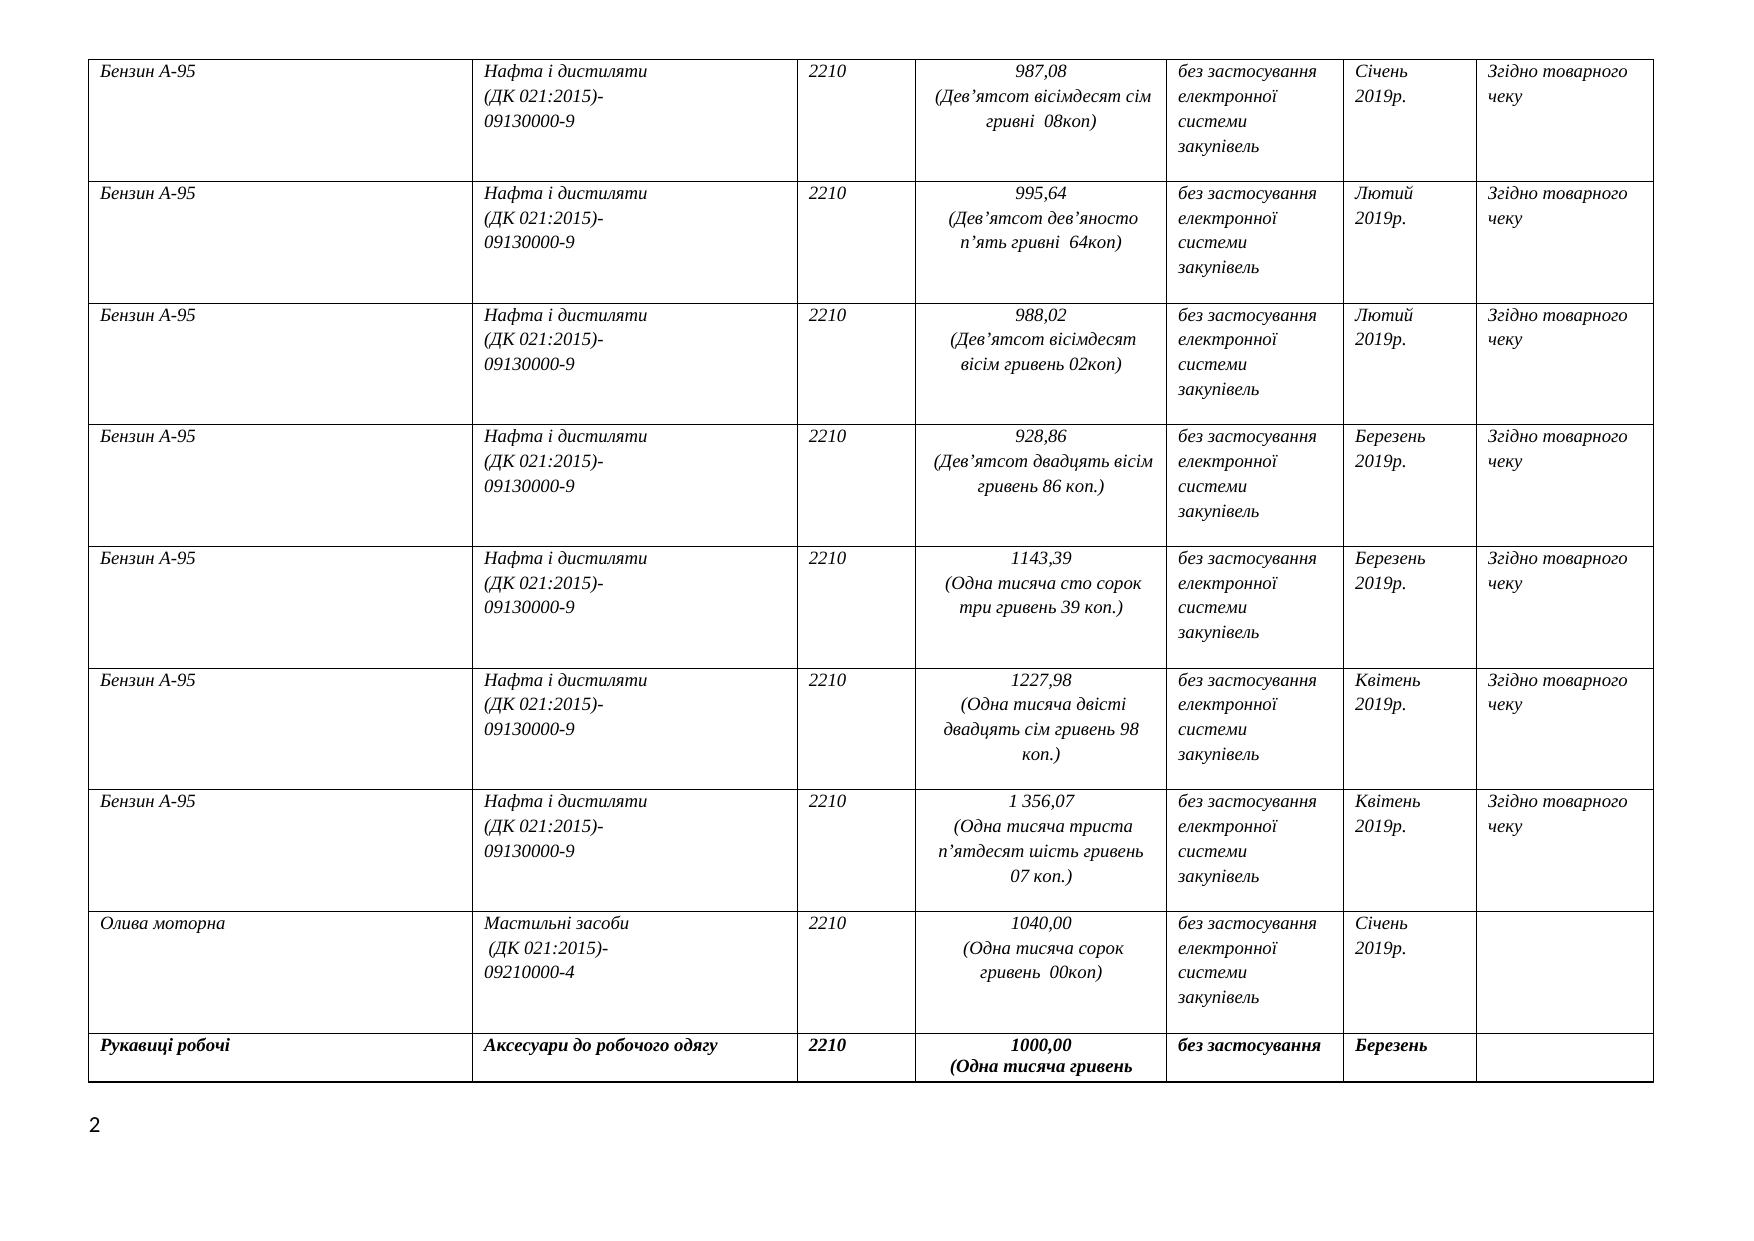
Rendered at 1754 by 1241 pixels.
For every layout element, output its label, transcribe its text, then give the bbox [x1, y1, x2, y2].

table_cell 988,02 (Дев’ятсот вісімдесят вісім гривень 02коп) [916, 304, 1166, 424]
table_cell 1040,00 (Одна тисяча сорок гривень 00коп) [916, 912, 1166, 1032]
table_cell Нафта і дистиляти (ДК 021:2015)- 09130000-9 [473, 547, 797, 667]
table_cell Бензин А-95 [89, 182, 472, 302]
table_cell 1227,98 (Одна тисяча двісті двадцять сім гривень 98 коп.) [916, 669, 1166, 789]
table_cell 2210 [798, 425, 915, 546]
table_cell [1477, 912, 1653, 1032]
table_cell Нафта і дистиляти (ДК 021:2015)- 09130000-9 [473, 669, 797, 789]
table_cell Бензин А-95 [89, 304, 472, 424]
table_cell Мастильні засоби (ДК 021:2015)- 09210000-4 [473, 912, 797, 1032]
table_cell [1477, 60, 1653, 181]
table_cell Бензин А-95 [89, 547, 472, 667]
table_cell Бензин А-95 [89, 425, 472, 546]
table_cell 928,86 (Дев’ятсот двадцять вісім гривень 86 коп.) [916, 425, 1166, 546]
table_cell Березень 2019р. [1344, 547, 1476, 667]
table_cell Згідно товарного чеку [1477, 182, 1653, 302]
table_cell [473, 1034, 797, 1081]
table_cell 1143,39 (Одна тисяча сто сорок три гривень 39 коп.) [916, 547, 1166, 667]
table_cell без застосування електронної системи закупівель [1167, 790, 1343, 911]
table_cell Березень 2019р. [1344, 1034, 1476, 1081]
table_cell Нафта і дистиляти (ДК 021:2015)- 09130000-9 [473, 182, 797, 302]
table_cell 1 356,07 (Одна тисяча триста п’ятдесят шість гривень 07 коп.) [916, 790, 1166, 911]
table_cell [1477, 1034, 1653, 1081]
table_cell Лютий 2019р. [1344, 182, 1476, 302]
table_cell Олива моторна [89, 912, 472, 1032]
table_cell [916, 1034, 1166, 1081]
table_cell Бензин А-95 [89, 790, 472, 911]
table_cell Квітень 2019р. [1344, 669, 1476, 789]
table_cell 2210 [798, 60, 915, 181]
table_cell без застосування електронної системи закупівель [1167, 182, 1343, 302]
table_cell 2210 [798, 182, 915, 302]
table_cell без застосування електронної системи закупівель [1167, 547, 1343, 667]
table_cell Згідно товарного чеку [1477, 790, 1653, 911]
table_cell 2210 [798, 790, 915, 911]
table_cell 2210 [798, 669, 915, 789]
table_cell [473, 60, 797, 181]
table_cell Рукавиці робочі [89, 1034, 472, 1081]
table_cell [1167, 60, 1343, 181]
table_cell без застосування електронної системи закупівель [1167, 912, 1343, 1032]
table_cell Згідно товарного чеку [1477, 304, 1653, 424]
table_cell Березень 2019р. [1344, 425, 1476, 546]
table_cell без застосування електронної системи закупівель [1167, 669, 1343, 789]
table_cell Лютий 2019р. [1344, 304, 1476, 424]
table_cell 2210 [798, 304, 915, 424]
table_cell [1167, 1034, 1343, 1081]
table_cell без застосування електронної системи закупівель [1167, 425, 1343, 546]
table_cell Квітень 2019р. [1344, 790, 1476, 911]
table_cell Січень 2019р. [1344, 60, 1476, 181]
table_cell Січень 2019р. [1344, 912, 1476, 1032]
table_cell 2210 [798, 912, 915, 1032]
table_cell без застосування електронної системи закупівель [1167, 304, 1343, 424]
table_cell 987,08 (Дев’ятсот вісімдесят сім гривні 08коп) [916, 60, 1166, 181]
table_cell Бензин А-95 [89, 669, 472, 789]
table_cell 2210 [798, 1034, 915, 1081]
table_cell Згідно товарного чеку [1477, 425, 1653, 546]
table_cell Нафта і дистиляти (ДК 021:2015)- 09130000-9 [473, 304, 797, 424]
table_cell 995,64 (Дев’ятсот дев’яносто п’ять гривні 64коп) [916, 182, 1166, 302]
table_cell Згідно товарного чеку [1477, 669, 1653, 789]
table_cell Нафта і дистиляти (ДК 021:2015)- 09130000-9 [473, 425, 797, 546]
table_cell 2210 [798, 547, 915, 667]
table_cell Бензин А-95 [89, 60, 472, 181]
table_cell Згідно товарного чеку [1477, 547, 1653, 667]
table_cell Нафта і дистиляти (ДК 021:2015)- 09130000-9 [473, 790, 797, 911]
